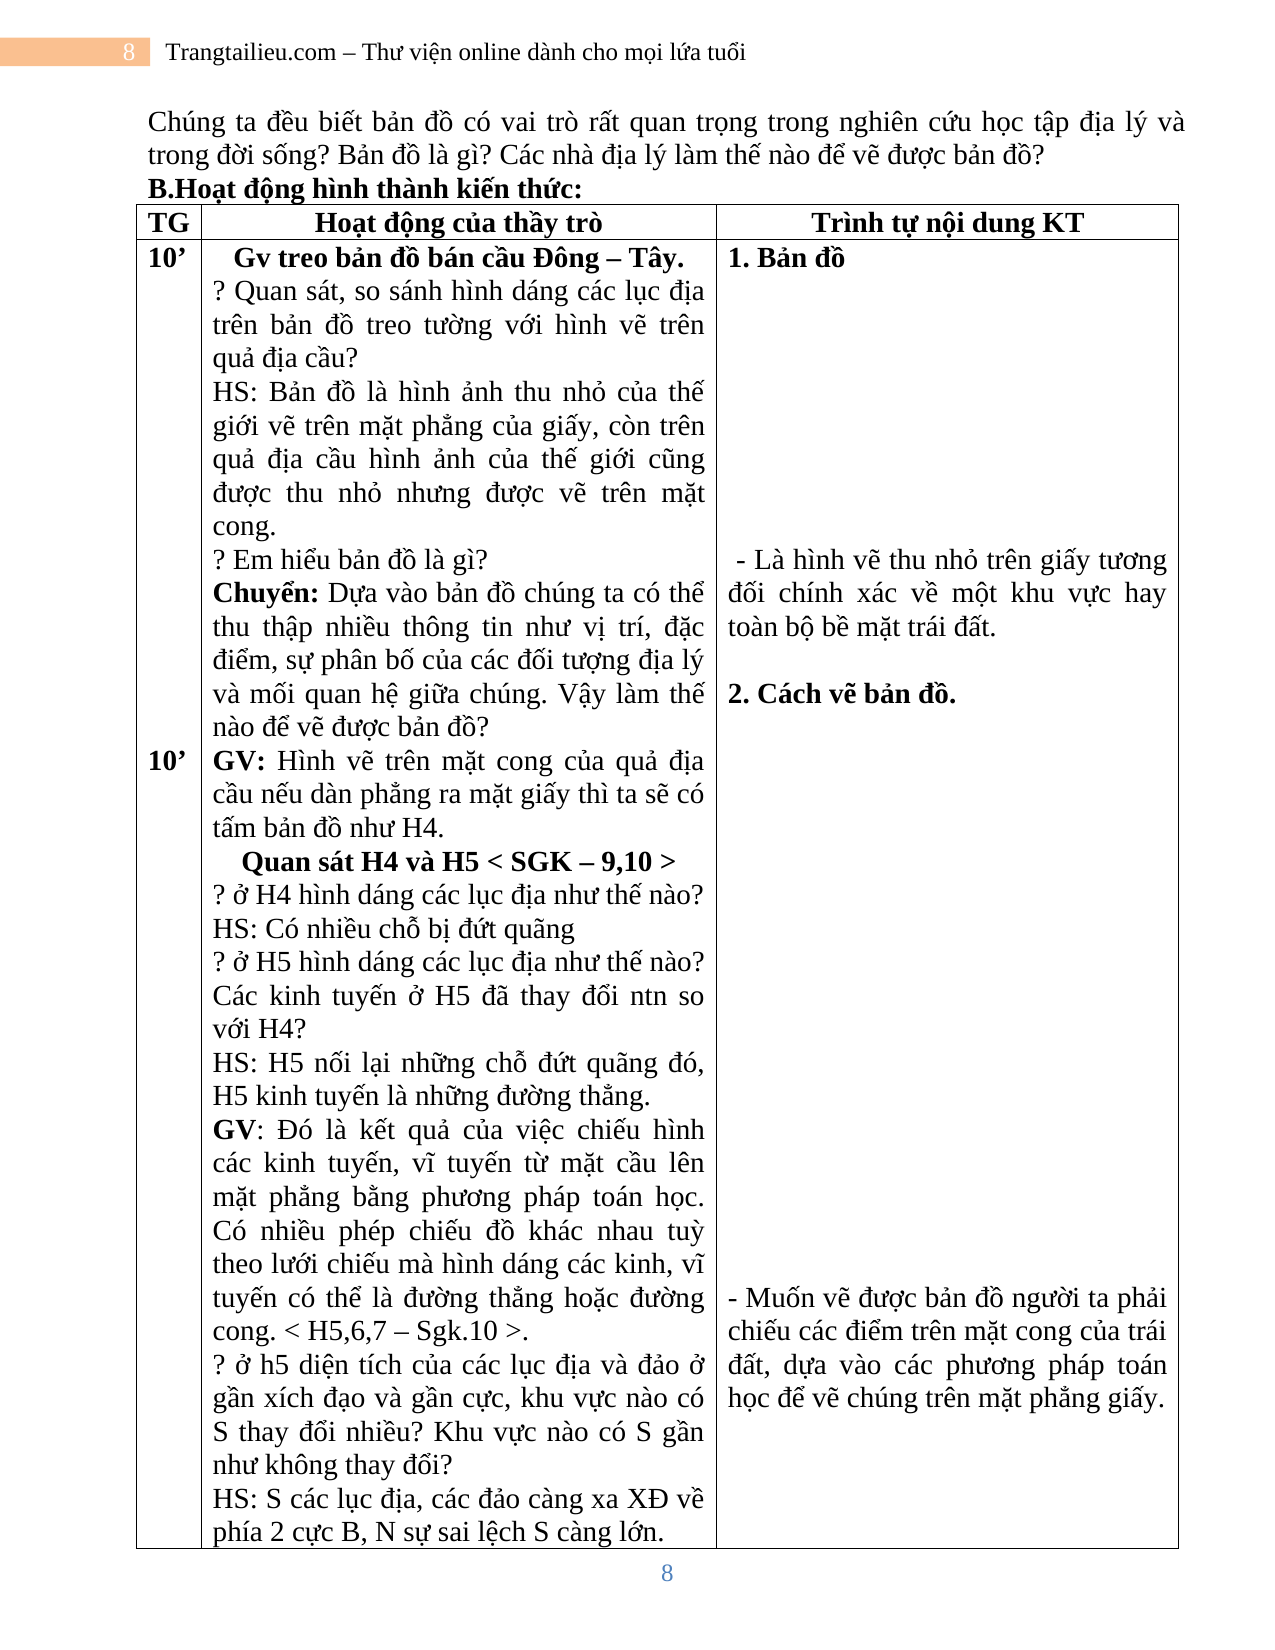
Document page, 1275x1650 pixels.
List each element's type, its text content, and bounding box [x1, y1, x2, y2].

table_header TG [137, 205, 201, 239]
text Chúng ta đều biết bản đồ có vai trò rất quan trọng trong nghiên cứu học tập địa lý và trong đời sống? Bản đồ là gì? Các nhà địa lý làm thế nào để vẽ được bản đồ? [148, 104, 1186, 171]
table_header Hoạt động của thầy trò [202, 205, 716, 239]
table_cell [202, 240, 716, 1548]
text B.Hoạt động hình thành kiến thức: [148, 171, 1186, 204]
table_header Trình tự nội dung KT [717, 205, 1178, 239]
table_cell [717, 240, 1178, 1548]
table_cell 10’ 10’ 15’ [137, 240, 201, 1548]
